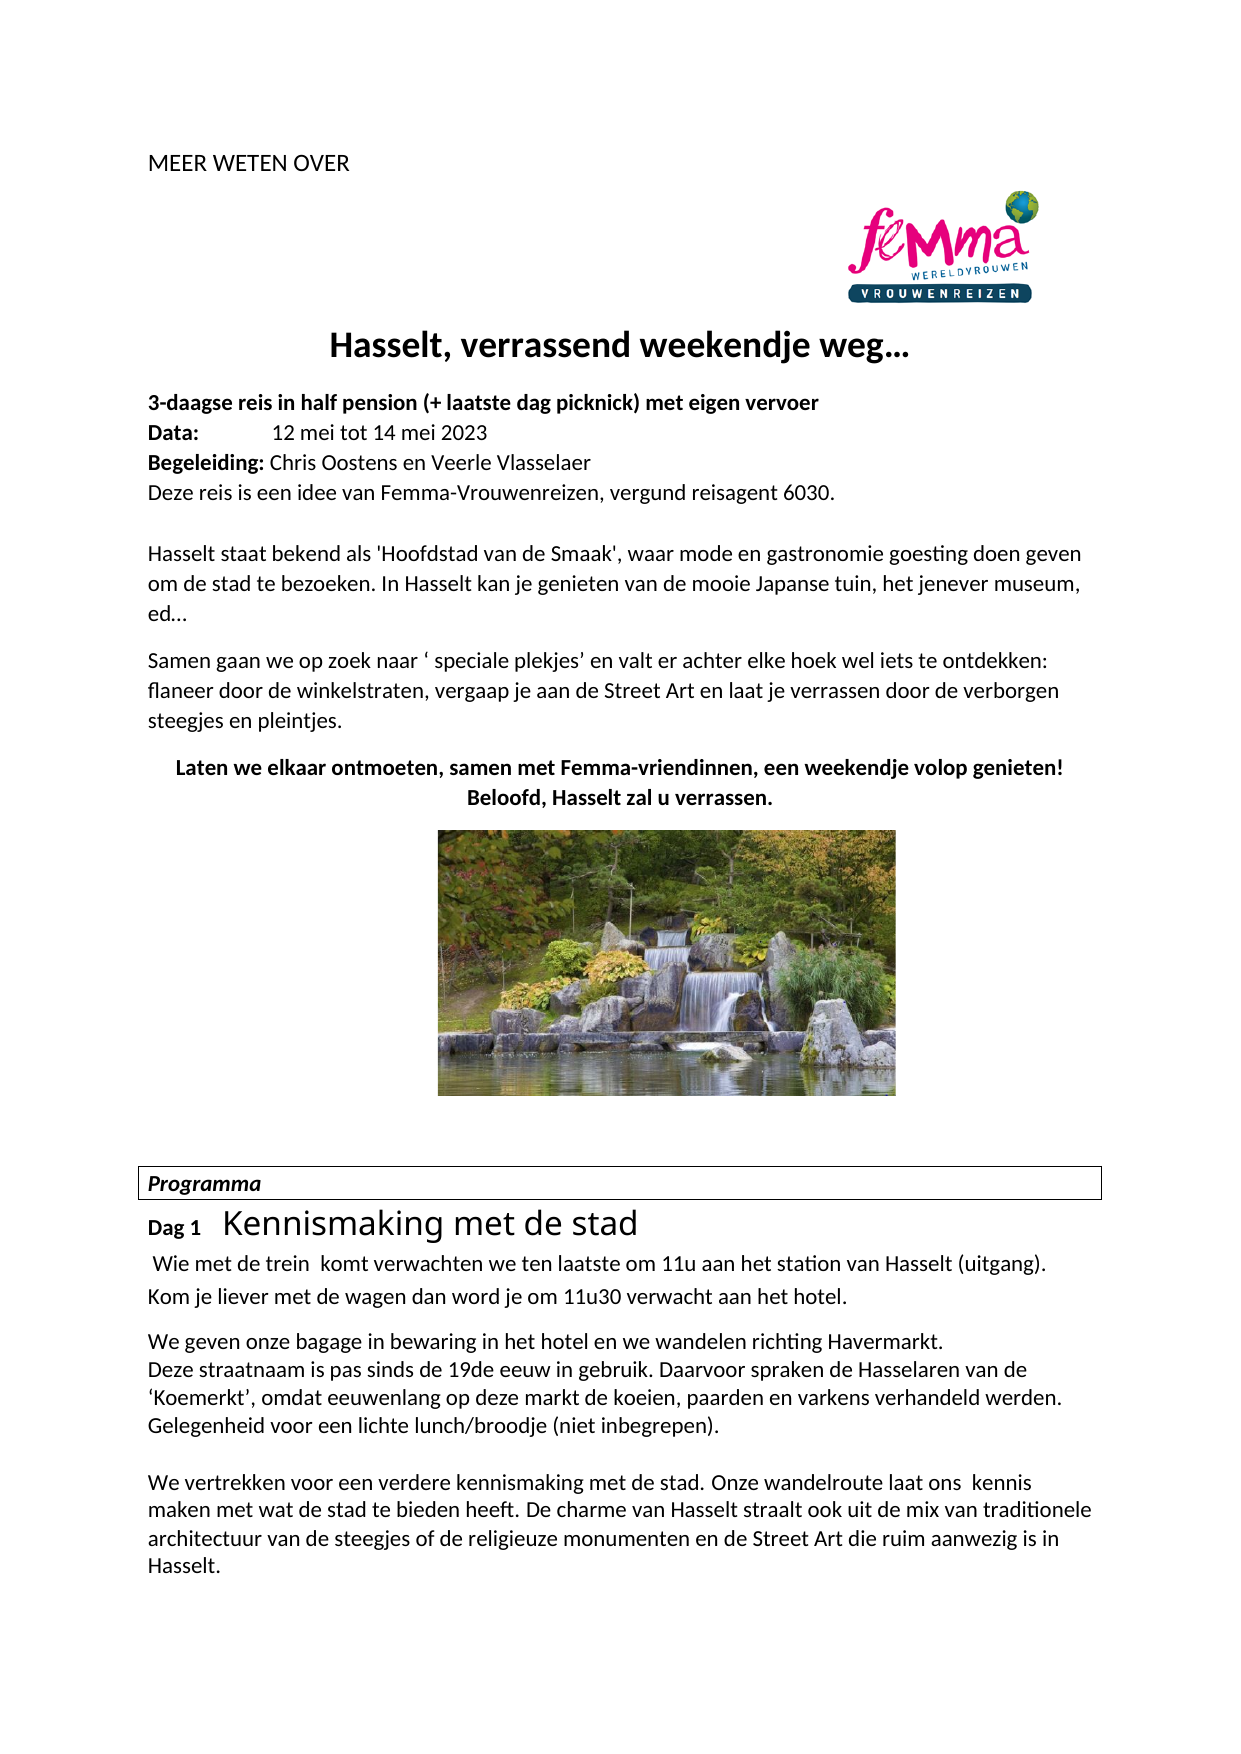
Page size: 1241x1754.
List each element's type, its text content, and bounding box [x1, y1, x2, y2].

text Samen gaan we op zoek naar ‘ speciale plekjes’ en valt er achter elke hoek wel iets te ontdekken: flaneer door de winkelstraten, vergaap je aan de Street Art en laat je verrassen door de verborgen steegjes en pleintjes. [148, 646, 1093, 734]
text Dag 1 Kennismaking met de stad [148, 1200, 1093, 1245]
text Hasselt staat bekend als 'Hoofdstad van de Smaak', waar mode en gastronomie goesting doen geven om de stad te bezoeken. In Hasselt kan je genieten van de mooie Japanse tuin, het jenever museum, ed… [148, 539, 1093, 627]
text We geven onze bagage in bewaring in het hotel en we wandelen richting Havermarkt. [148, 1327, 1093, 1356]
text Programma [139, 1167, 1101, 1199]
text Laten we elkaar ontmoeten, samen met Femma-vriendinnen, een weekendje volop genieten! Beloofd, Hasselt zal u verrassen. [148, 753, 1093, 811]
text Hasselt, verrassend weekendje weg… [148, 321, 1093, 367]
text Wie met de trein komt verwachten we ten laatste om 11u aan het station van Hasselt (uitgang). Kom je liever met de wagen dan word je om 11u30 verwacht aan het hotel. [148, 1249, 1093, 1310]
text Deze reis is een idee van Femma-Vrouwenreizen, vergund reisagent 6030. [148, 478, 1093, 506]
text Gelegenheid voor een lichte lunch/broodje (niet inbegrepen). [148, 1412, 1093, 1439]
text Data: 12 mei tot 14 mei 2023 [148, 418, 1093, 446]
text Begeleiding: Chris Oostens en Veerle Vlasselaer [148, 448, 1093, 476]
picture [437, 830, 896, 1096]
text Deze straatnaam is pas sinds de 19de eeuw in gebruik. Daarvoor spraken de Hasselaren van de ‘Koemerkt’, omdat eeuwenlang op deze markt de koeien, paarden en varkens verhandeld werden. [148, 1356, 1093, 1412]
subtitle MEER WETEN OVER [148, 148, 1093, 178]
text 3-daagse reis in half pension (+ laatste dag picknick) met eigen vervoer [148, 388, 1093, 416]
picture [824, 178, 1066, 322]
text We vertrekken voor een verdere kennismaking met de stad. Onze wandelroute laat ons kennis maken met wat de stad te bieden heeft. De charme van Hasselt straalt ook uit de mix van traditionele architectuur van de steegjes of de religieuze monumenten en de Street Art die ruim aanwezig is in Hasselt. [148, 1468, 1093, 1580]
